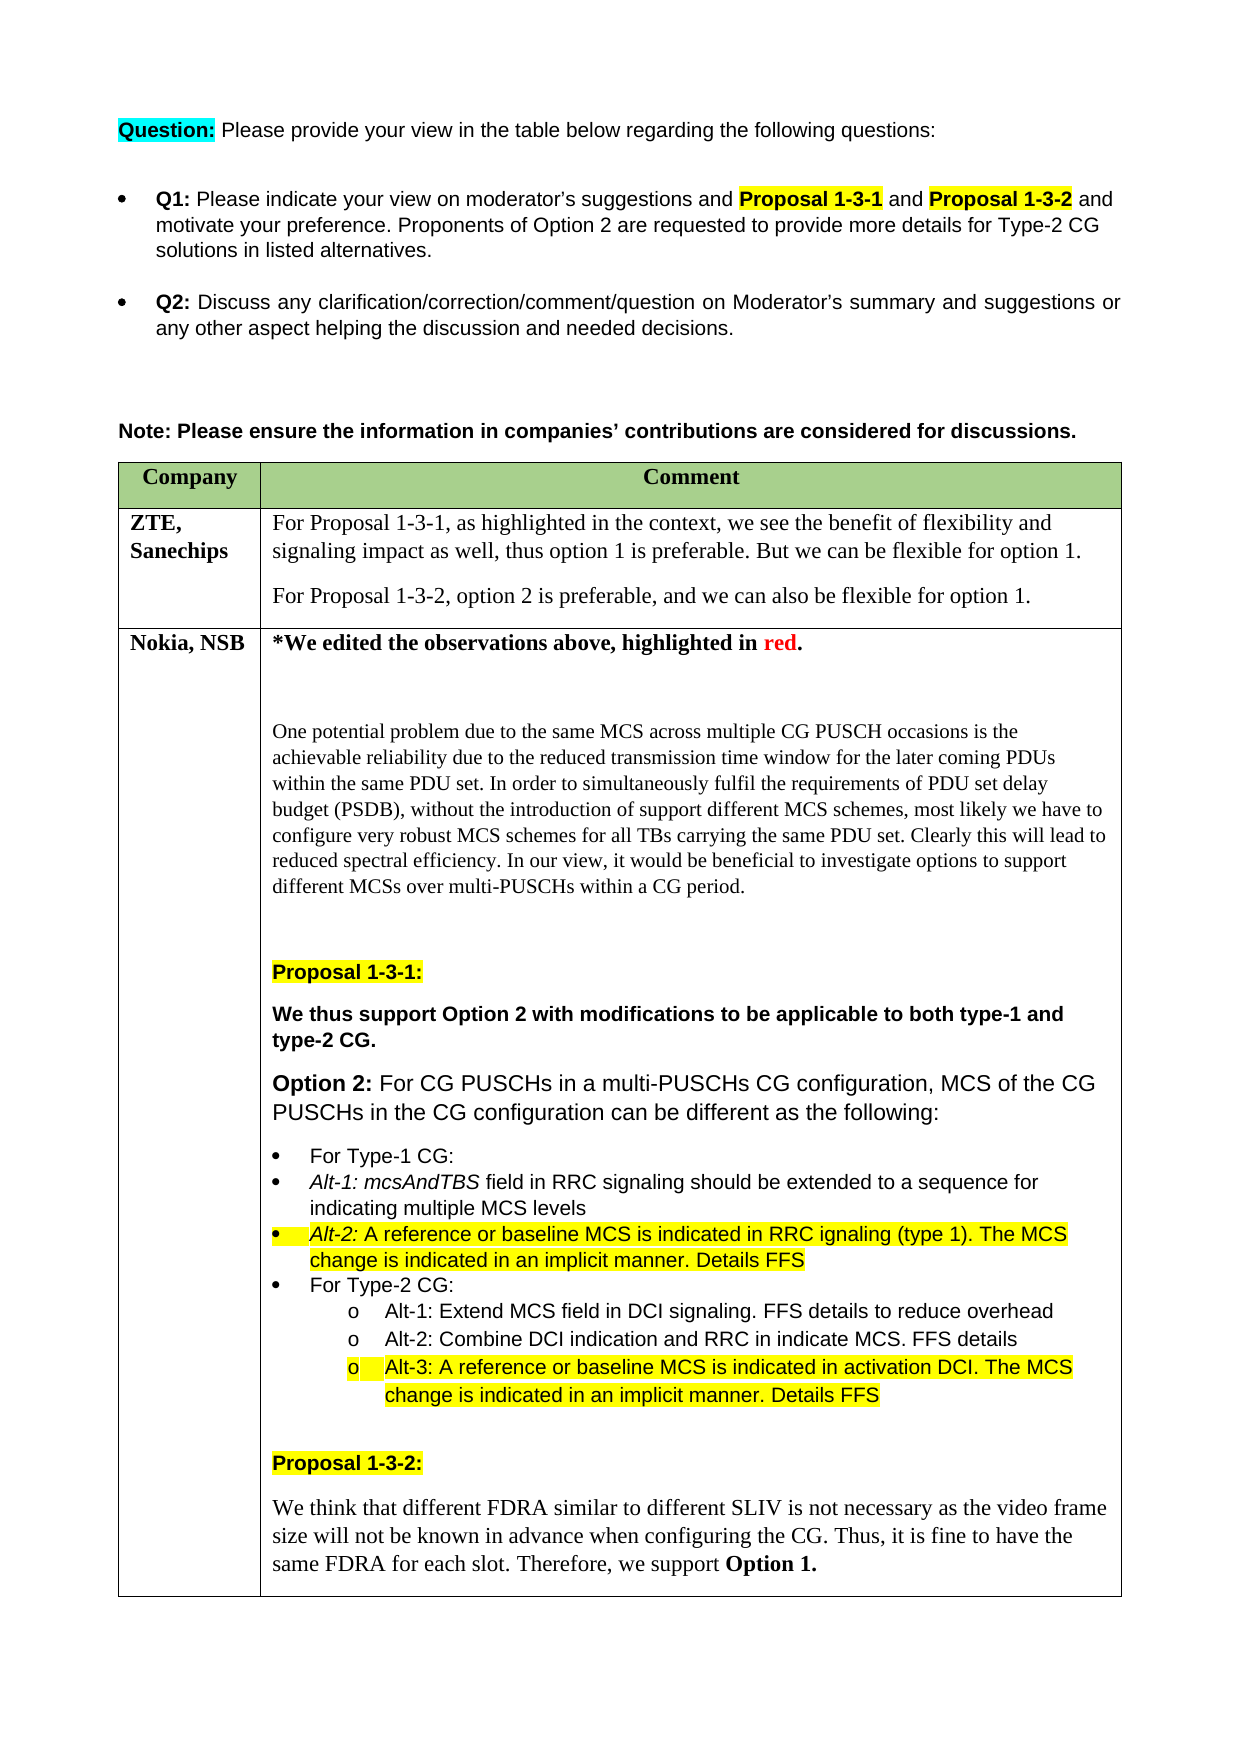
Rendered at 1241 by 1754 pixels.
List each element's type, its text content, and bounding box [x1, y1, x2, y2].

table_header Company [119, 463, 260, 508]
list Q1: Please indicate your view on moderator’s suggestions and Proposal 1-3-1 and Proposal 1-3-2 and motivate your preference. Proponents of Option 2 are requested to provide more details for Type-2 CG solutions in listed alternatives. [118, 186, 1122, 262]
table_cell ZTE, Sanechips [119, 509, 260, 627]
text Note: Please ensure the information in companies’ contributions are considered for discussions. [118, 419, 1122, 443]
table_cell *We edited the observations above, highlighted in red. One potential problem due to the same MCS across multiple CG PUSCH occasions is the achievable reliability due to the reduced transmission time window for the later coming PDUs within the same PDU set. In order to simultaneously fulfil the requirements of PDU set delay budget (PSDB), without the introduction of support different MCS schemes, most likely we have to configure very robust MCS schemes for all TBs carrying the same PDU set. Clearly this will lead to reduced spectral efficiency. In our view, it would be beneficial to investigate options to support different MCSs over multi-PUSCHs within a CG period. Proposal 1-3-1: We thus support Option 2 with modifications to be applicable to both type-1 and type-2 CG. Option 2: For CG PUSCHs in a multi-PUSCHs CG configuration, MCS of the CG PUSCHs in the CG configuration can be different as the following: For Type-1 CG: Alt-1: mcsAndTBS field in RRC signaling should be extended to a sequence for indicating multiple MCS levels Alt-2: A reference or baseline MCS is indicated in RRC ignaling (type 1). The MCS change is indicated in an implicit manner. Details FFS For Type-2 CG: Alt-1: Extend MCS field in DCI signaling. FFS details to reduce overhead Alt-2: Combine DCI indication and RRC in indicate MCS. FFS details Alt-3: A reference or baseline MCS is indicated in activation DCI. The MCS change is indicated in an implicit manner. Details FFS Proposal 1-3-2: We think that different FDRA similar to different SLIV is not necessary as the video frame size will not be known in advance when configuring the CG. Thus, it is fine to have the same FDRA for each slot. Therefore, we support Option 1. [261, 629, 1121, 1596]
table_header Comment [261, 463, 1121, 508]
text Question: Please provide your view in the table below regarding the following questions: [215, 118, 1122, 142]
list Q2: Discuss any clarification/correction/comment/question on Moderator’s summary and suggestions or any other aspect helping the discussion and needed decisions. [118, 290, 1122, 340]
table_cell Nokia, NSB [119, 629, 260, 1596]
table_cell For Proposal 1-3-1, as highlighted in the context, we see the benefit of flexibility and signaling impact as well, thus option 1 is preferable. But we can be flexible for option 1. For Proposal 1-3-2, option 2 is preferable, and we can also be flexible for option 1. [261, 509, 1121, 627]
